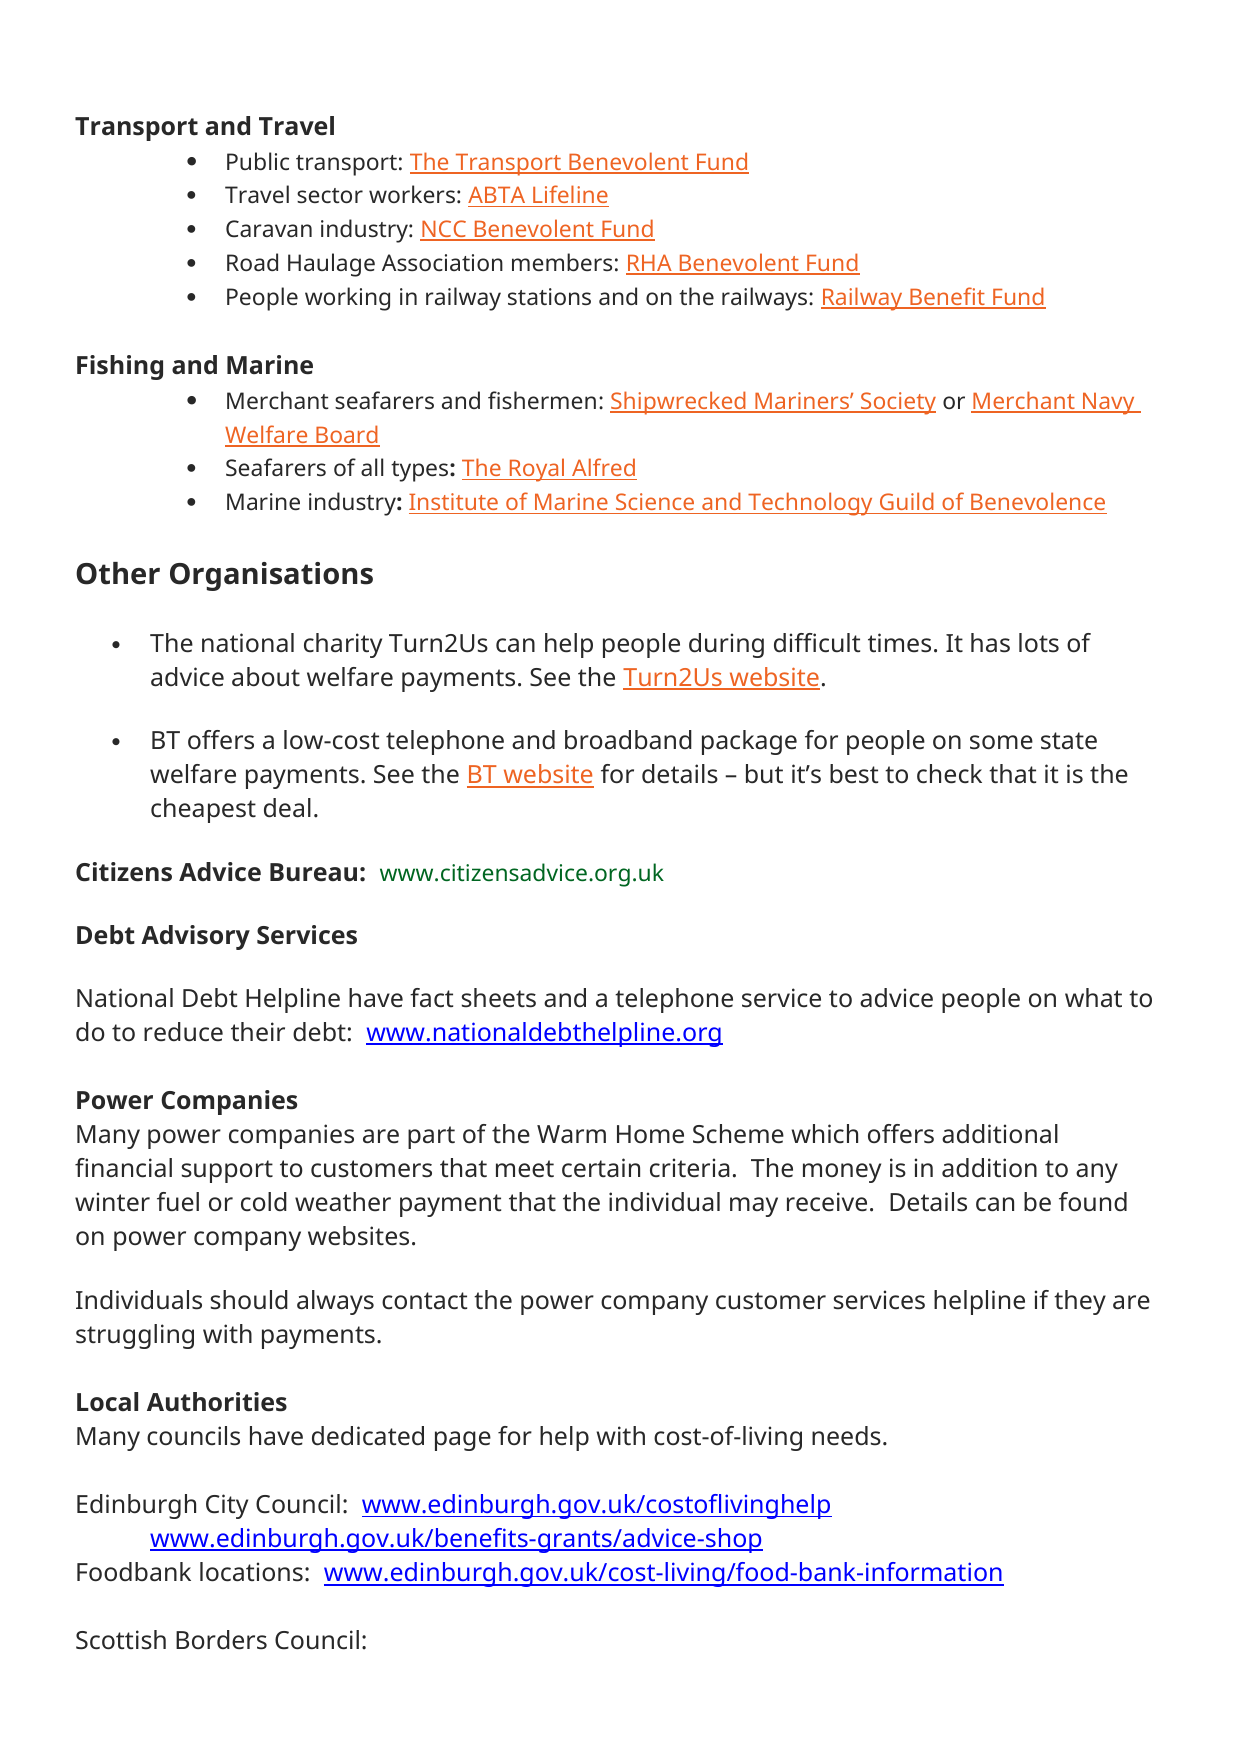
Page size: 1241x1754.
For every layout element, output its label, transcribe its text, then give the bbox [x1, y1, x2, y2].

text Scottish Borders Council: [75, 1623, 1165, 1657]
text Transport and Travel [75, 109, 1165, 143]
text Power Companies [75, 1083, 1165, 1117]
list Merchant seafarers and fishermen: Shipwrecked Mariners’ Society or Merchant Navy Welfare Board [187, 385, 1165, 450]
text Fishing and Marine [75, 348, 1165, 382]
text Citizens Advice Bureau: www.citizensadvice.org.uk [75, 854, 1165, 888]
text Many councils have dedicated page for help with cost-of-living needs. [75, 1418, 1165, 1453]
list Caravan industry: NCC Benevolent Fund [187, 213, 1165, 244]
text Debt Advisory Services [75, 917, 1165, 951]
text Other Organisations [75, 553, 1165, 593]
list The national charity Turn2Us can help people during difficult times. It has lots of advice about welfare payments. See the Turn2Us website. [112, 626, 1165, 694]
list BT offers a low-cost telephone and broadband package for people on some state welfare payments. See the BT website for details – but it’s best to check that it is the cheapest deal. [112, 723, 1165, 825]
text National Debt Helpline have fact sheets and a telephone service to advice people on what to do to reduce their debt: www.nationaldebthelpline.org [75, 981, 1165, 1049]
text Individuals should always contact the power company customer services helpline if they are struggling with payments. [75, 1282, 1165, 1350]
list Public transport: The Transport Benevolent Fund [187, 146, 1165, 177]
list Marine industry: Institute of Marine Science and Technology Guild of Benevolence [187, 486, 1165, 517]
list Road Haulage Association members: RHA Benevolent Fund [187, 247, 1165, 278]
text Local Authorities [75, 1384, 1165, 1418]
list Travel sector workers: ABTA Lifeline [187, 179, 1165, 211]
text Foodbank locations: www.edinburgh.gov.uk/cost-living/food-bank-information [75, 1555, 1165, 1589]
list People working in railway stations and on the railways: Railway Benefit Fund [187, 281, 1165, 312]
list Seafarers of all types: The Royal Alfred [187, 452, 1165, 483]
text Many power companies are part of the Warm Home Scheme which offers additional financial support to customers that meet certain criteria. The money is in addition to any winter fuel or cold weather payment that the individual may receive. Details can be found on power company websites. [75, 1117, 1165, 1253]
text Edinburgh City Council: www.edinburgh.gov.uk/costoflivinghelp www.edinburgh.gov.uk/benefits-grants/advice-shop [75, 1487, 1165, 1555]
